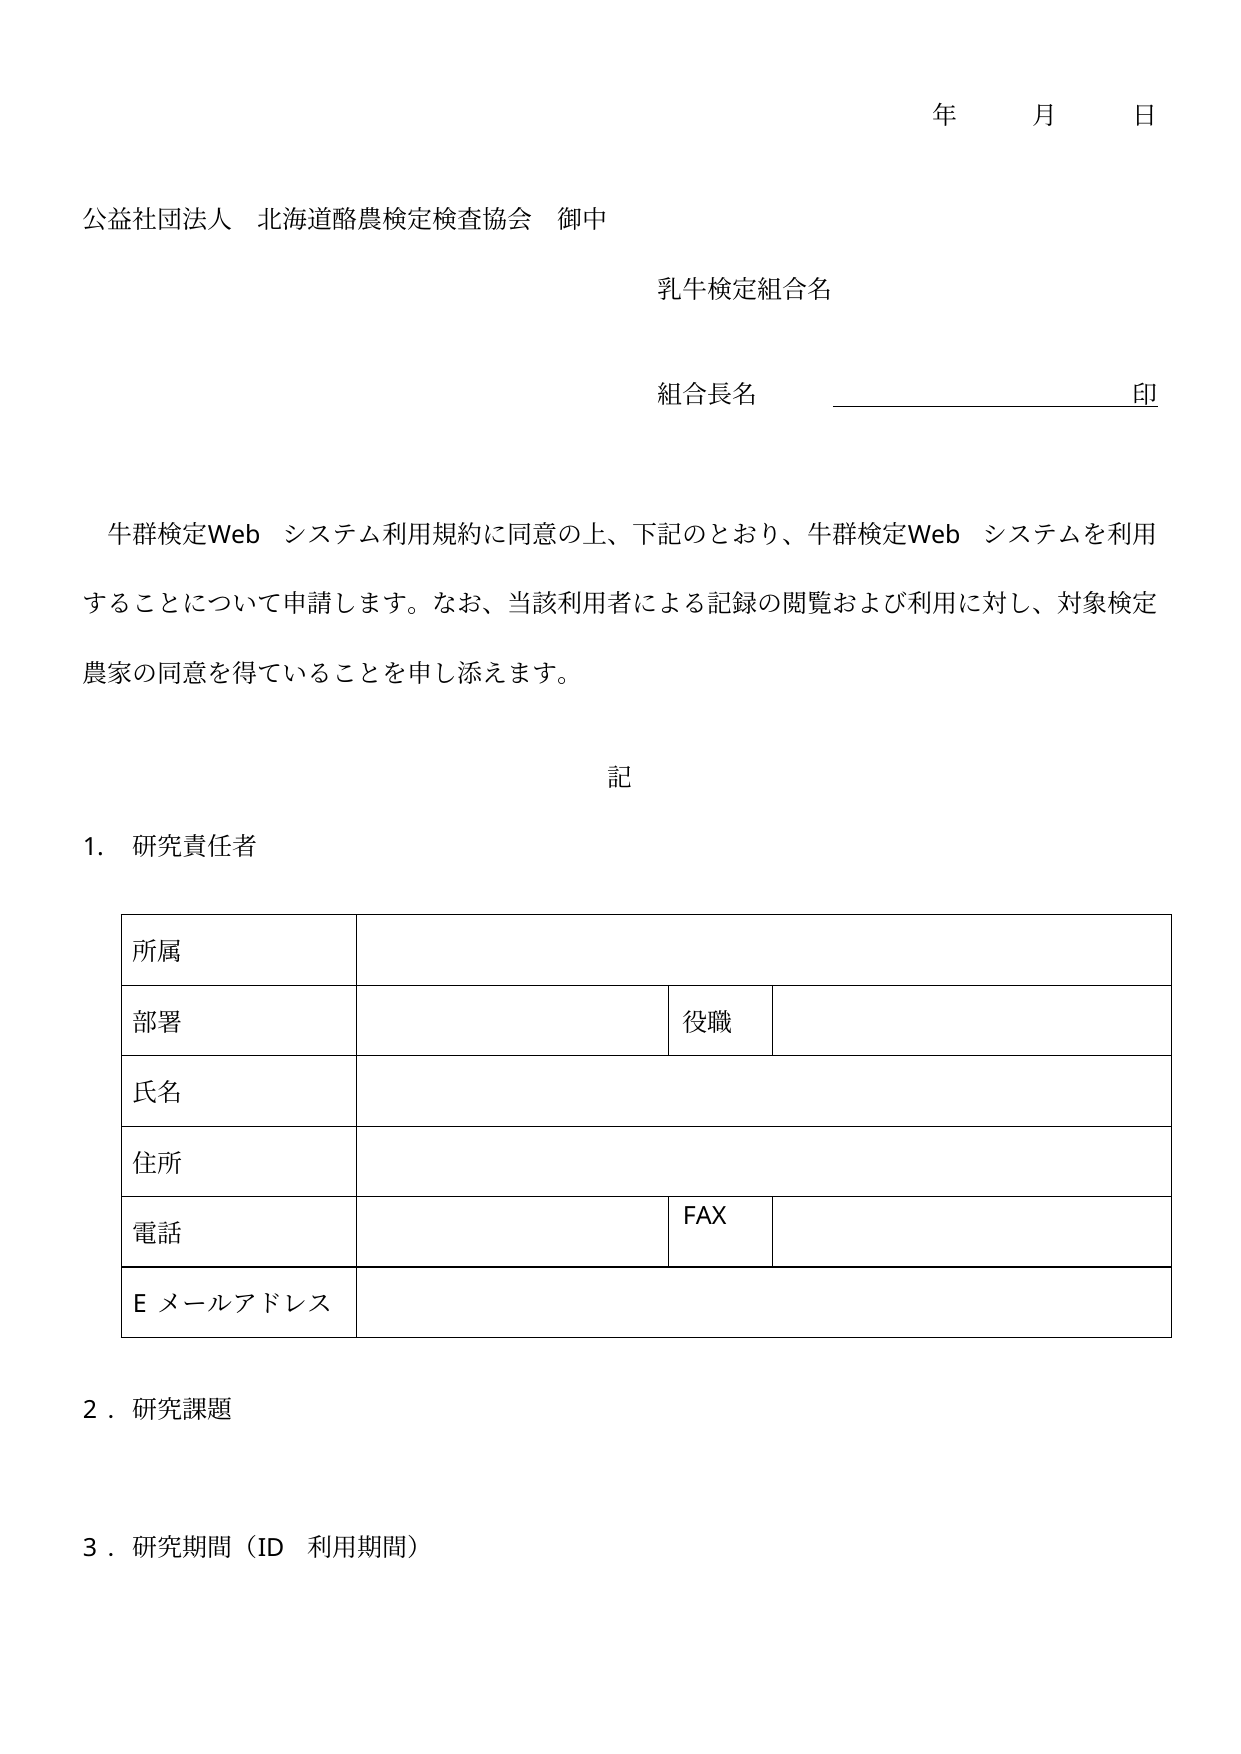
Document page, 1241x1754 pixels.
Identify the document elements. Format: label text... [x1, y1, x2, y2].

text 記 [83, 741, 1158, 810]
table_cell 部署 [122, 986, 356, 1055]
table_header 所属 [122, 915, 356, 985]
text 牛群検定Webシステム利用規約に同意の上、下記のとおり、牛群検定Webシステムを利用することについて申請します。なお、当該利用者による記録の閲覧および利用に対し、対象検定農家の同意を得ていることを申し添えます。 [83, 498, 1158, 706]
table_cell [773, 986, 1171, 1055]
table_cell FAX [669, 1197, 772, 1266]
table_cell 電話 [122, 1197, 356, 1266]
table_cell [357, 1127, 1171, 1196]
table_cell [357, 1197, 668, 1266]
list 研究責任者 [83, 810, 1158, 880]
text 3．研究期間（ID利用期間） [83, 1511, 1158, 1581]
table_cell [773, 1197, 1171, 1266]
text 組合長名 印 [485, 358, 1158, 427]
text 年 月 日 [83, 79, 1158, 149]
text 公益社団法人 北海道酪農検定検査協会 御中 [83, 183, 1158, 253]
table_cell Eメールアドレス [122, 1268, 356, 1337]
table_header [357, 915, 1171, 985]
table_cell 氏名 [122, 1056, 356, 1126]
table_cell [357, 986, 668, 1055]
table_cell 住所 [122, 1127, 356, 1196]
text 乳牛検定組合名 [485, 253, 1158, 322]
text 2．研究課題 [83, 1373, 1158, 1442]
table_cell 役職 [669, 986, 772, 1055]
table_cell [357, 1056, 1171, 1126]
table_cell [357, 1268, 1171, 1337]
